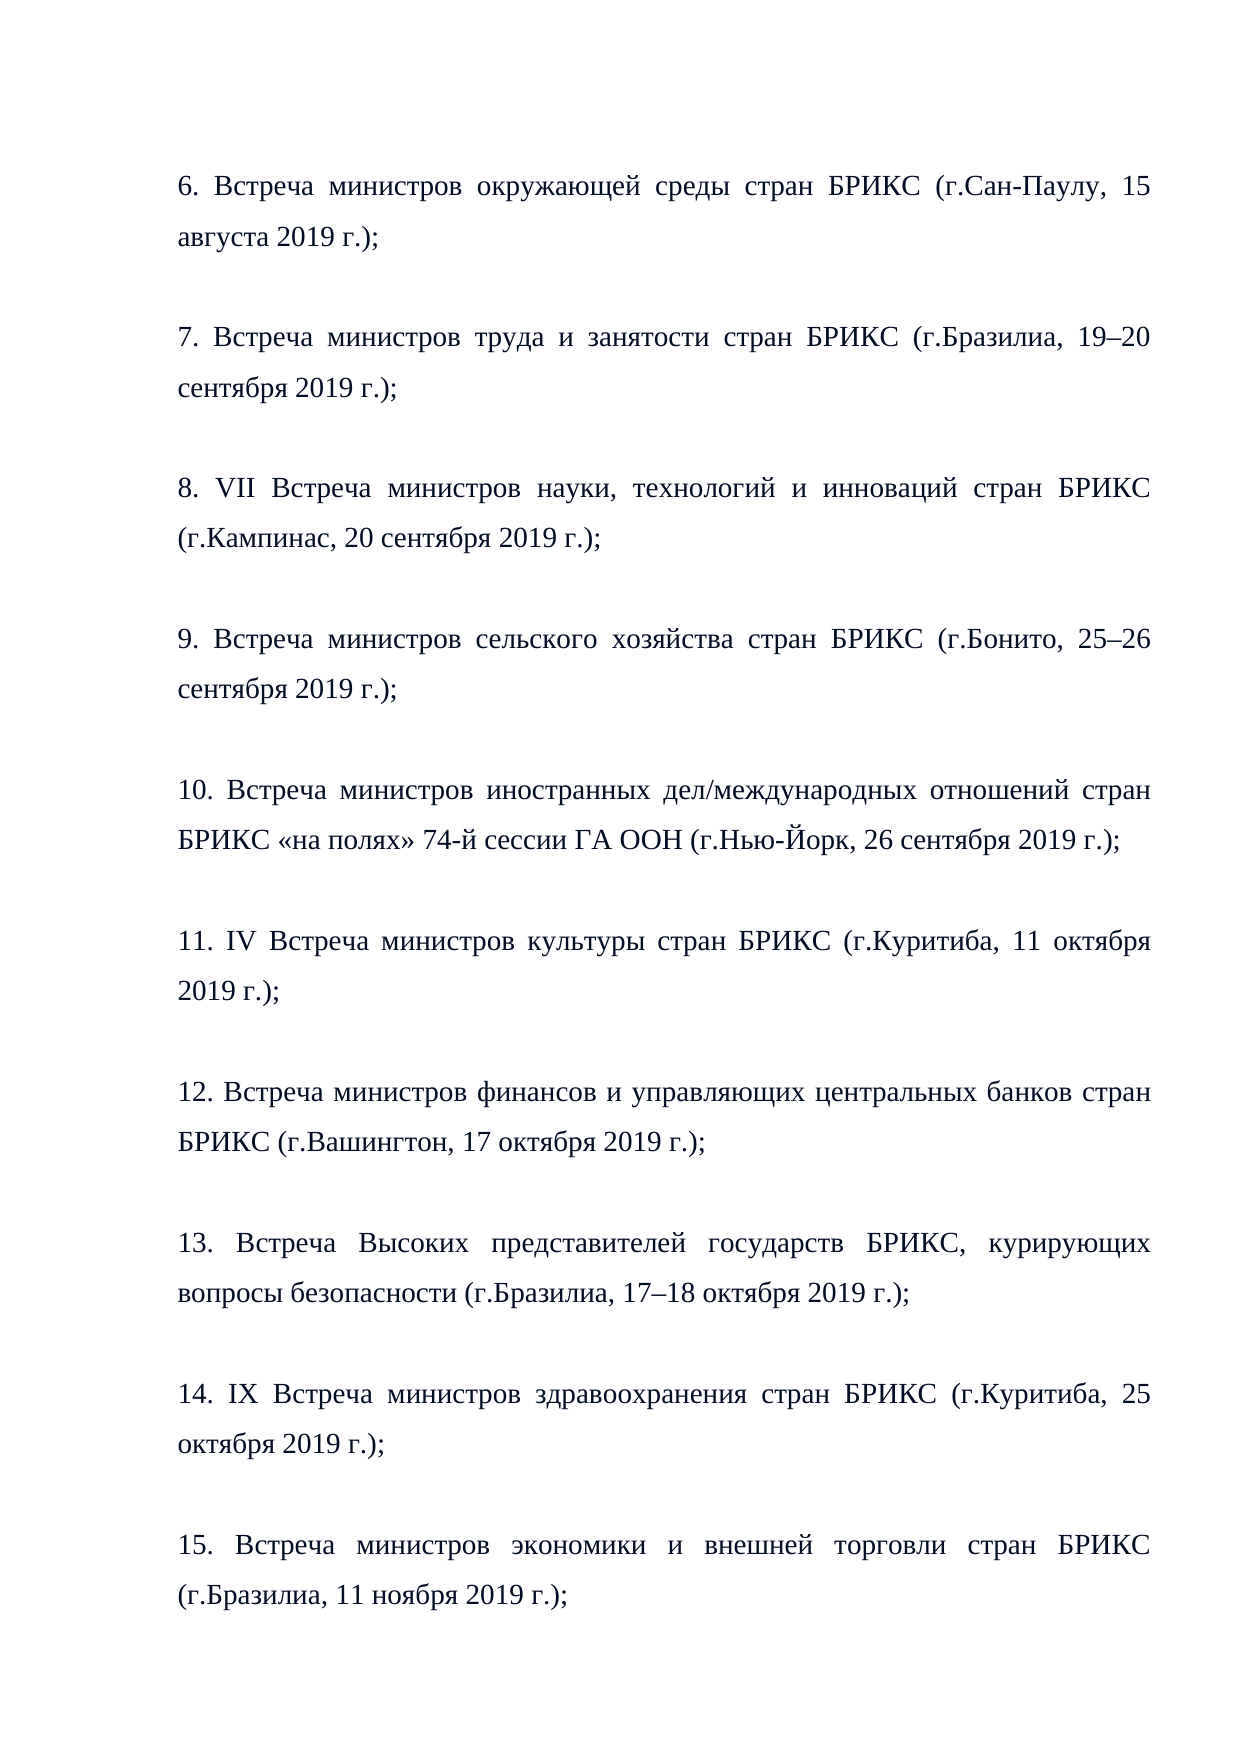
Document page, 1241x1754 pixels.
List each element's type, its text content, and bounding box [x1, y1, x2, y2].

text 6. Встреча министров окружающей среды стран БРИКС (г.Сан-Паулу, 15 августа 2019 г.); [177, 168, 1152, 252]
text 11. IV Встреча министров культуры стран БРИКС (г.Куритиба, 11 октября 2019 г.); [177, 923, 1152, 1007]
text 7. Встреча министров труда и занятости стран БРИКС (г.Бразилиа, 19–20 сентября 2019 г.); [177, 319, 1152, 403]
text 8. VII Встреча министров науки, технологий и инноваций стран БРИКС (г.Кампинас, 20 сентября 2019 г.); [177, 470, 1152, 554]
text 14. IX Встреча министров здравоохранения стран БРИКС (г.Куритиба, 25 октября 2019 г.); [177, 1376, 1152, 1460]
text 13. Встреча Высоких представителей государств БРИКС, курирующих вопросы безопасности (г.Бразилиа, 17–18 октября 2019 г.); [177, 1225, 1152, 1309]
text 9. Встреча министров сельского хозяйства стран БРИКС (г.Бонито, 25–26 сентября 2019 г.); [177, 621, 1152, 705]
text 15. Встреча министров экономики и внешней торговли стран БРИКС (г.Бразилиа, 11 ноября 2019 г.); [177, 1527, 1152, 1611]
text 12. Встреча министров финансов и управляющих центральных банков стран БРИКС (г.Вашингтон, 17 октября 2019 г.); [177, 1074, 1152, 1158]
text 10. Встреча министров иностранных дел/международных отношений стран БРИКС «на полях» 74-й сессии ГА ООН (г.Нью-Йорк, 26 сентября 2019 г.); [177, 772, 1152, 856]
